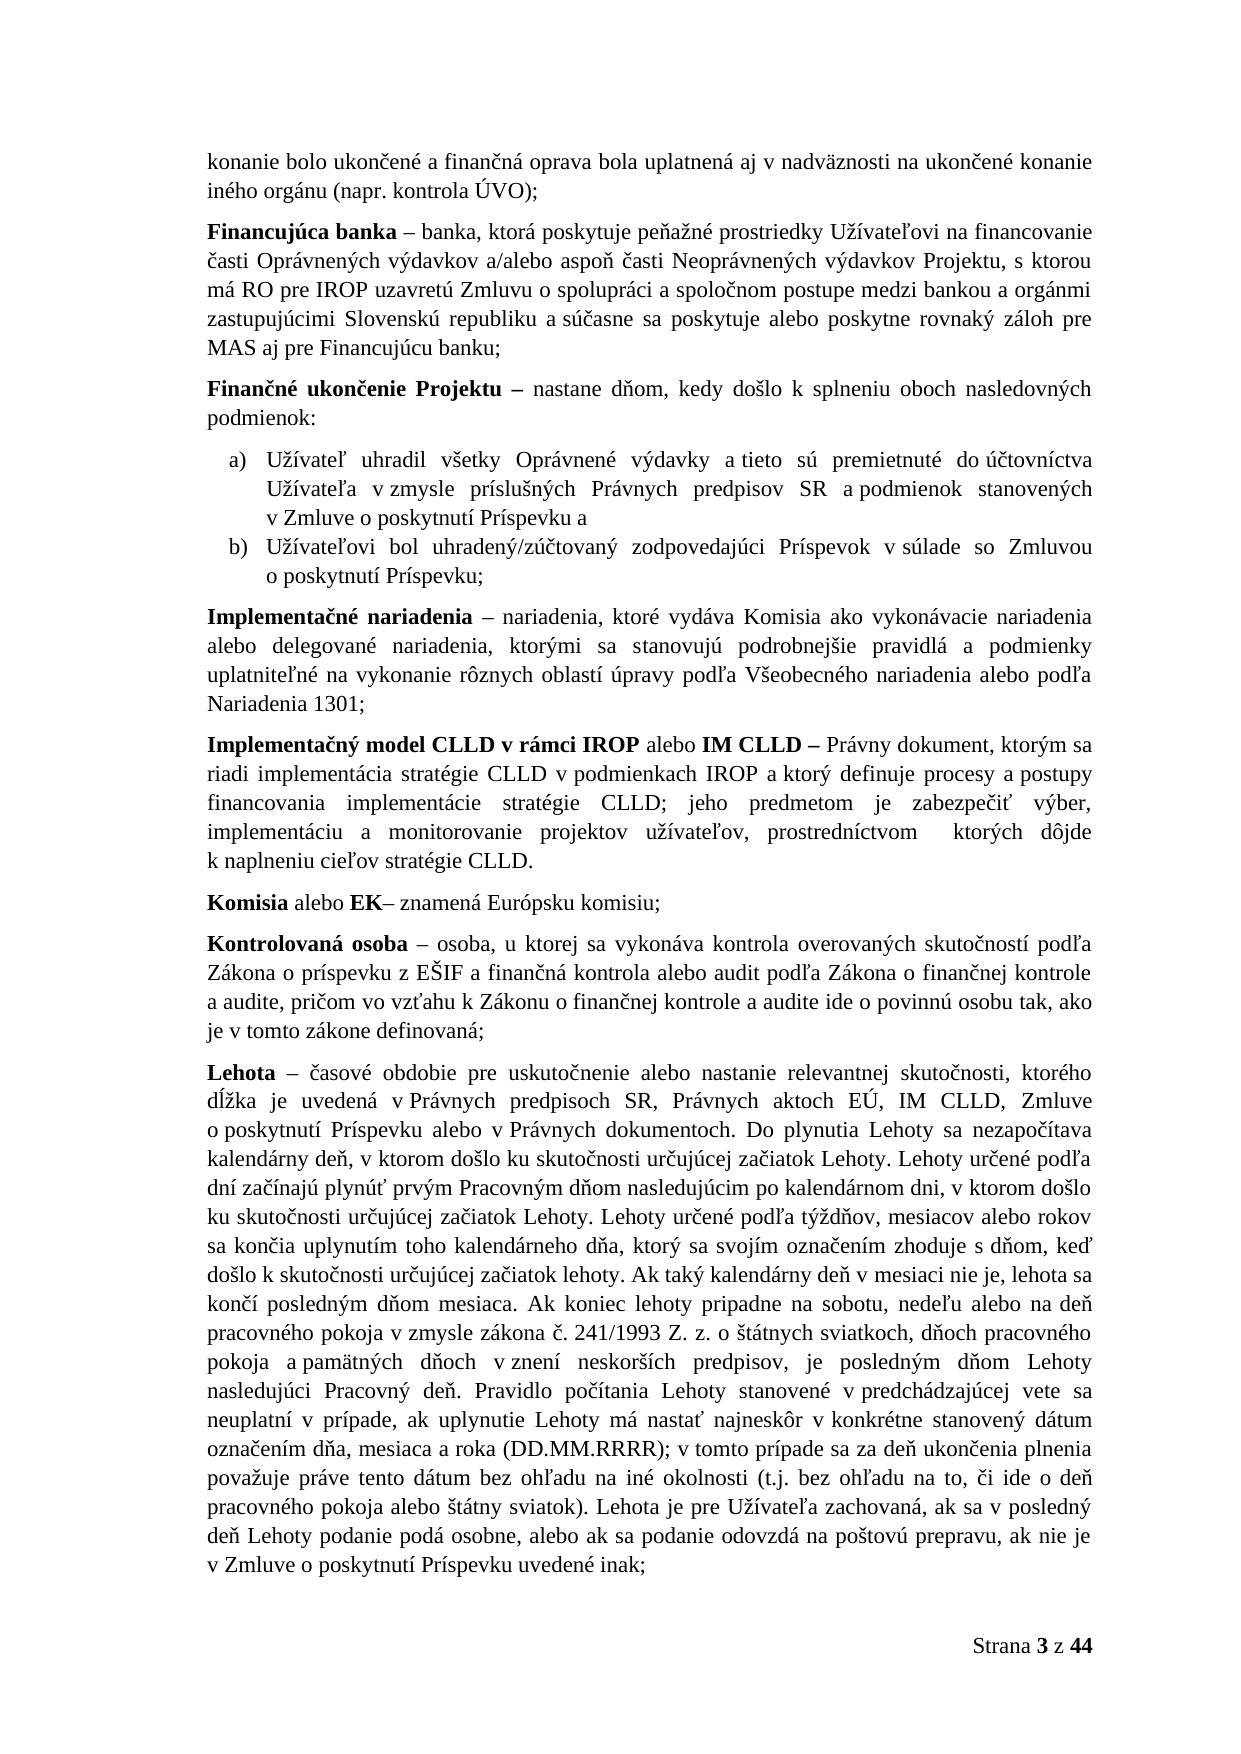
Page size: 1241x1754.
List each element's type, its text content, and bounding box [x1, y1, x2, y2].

list Užívateľovi bol uhradený/zúčtovaný zodpovedajúci Príspevok v súlade so Zmluvou o poskytnutí Príspevku; [229, 533, 1092, 588]
text Implementačné nariadenia – nariadenia, ktoré vydáva Komisia ako vykonávacie nariadenia alebo delegované nariadenia, ktorými sa stanovujú podrobnejšie pravidlá a podmienky uplatniteľné na vykonanie rôznych oblastí úpravy podľa Všeobecného nariadenia alebo podľa Nariadenia 1301; [207, 603, 1092, 716]
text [207, 148, 1092, 203]
list Užívateľ uhradil všetky Oprávnené výdavky a tieto sú premietnuté do účtovníctva Užívateľa v zmysle príslušných Právnych predpisov SR a podmienok stanovených v Zmluve o poskytnutí Príspevku a [228, 446, 1092, 530]
list Komisia alebo EK– znamená Európsku komisiu; [207, 889, 1092, 915]
text Lehota – časové obdobie pre uskutočnenie alebo nastanie relevantnej skutočnosti, ktorého dĺžka je uvedená v Právnych predpisoch SR, Právnych aktoch EÚ, IM CLLD, Zmluve o poskytnutí Príspevku alebo v Právnych dokumentoch. Do plynutia Lehoty sa nezapočítava kalendárny deň, v ktorom došlo ku skutočnosti určujúcej začiatok Lehoty. Lehoty určené podľa dní začínajú plynúť prvým Pracovným dňom nasledujúcim po kalendárnom dni, v ktorom došlo ku skutočnosti určujúcej začiatok Lehoty. Lehoty určené podľa týždňov, mesiacov alebo rokov sa končia uplynutím toho kalendárneho dňa, ktorý sa svojím označením zhoduje s dňom, keď došlo k skutočnosti určujúcej začiatok lehoty. Ak taký kalendárny deň v mesiaci nie je, lehota sa končí posledným dňom mesiaca. Ak koniec lehoty pripadne na sobotu, nedeľu alebo na deň pracovného pokoja v zmysle zákona č. 241/1993 Z. z. o štátnych sviatkoch, dňoch pracovného pokoja a pamätných dňoch v znení neskorších predpisov, je posledným dňom Lehoty nasledujúci Pracovný deň. Pravidlo počítania Lehoty stanovené v predchádzajúcej vete sa neuplatní v prípade, ak uplynutie Lehoty má nastať najneskôr v konkrétne stanovený dátum označením dňa, mesiaca a roka (DD.MM.RRRR); v tomto prípade sa za deň ukončenia plnenia považuje práve tento dátum bez ohľadu na iné okolnosti (t.j. bez ohľadu na to, či ide o deň pracovného pokoja alebo štátny sviatok). Lehota je pre Užívateľa zachovaná, ak sa v posledný deň Lehoty podanie podá osobne, alebo ak sa podanie odovzdá na poštovú prepravu, ak nie je v Zmluve o poskytnutí Príspevku uvedené inak; [207, 1058, 1092, 1577]
text Finančné ukončenie Projektu – nastane dňom, kedy došlo k splneniu oboch nasledovných podmienok: [207, 375, 1092, 431]
text Implementačný model CLLD v rámci IROP alebo IM CLLD – Právny dokument, ktorým sa riadi implementácia stratégie CLLD v podmienkach IROP a ktorý definuje procesy a postupy financovania implementácie stratégie CLLD; jeho predmetom je zabezpečiť výber, implementáciu a monitorovanie projektov užívateľov, prostredníctvom ktorých dôjde k naplneniu cieľov stratégie CLLD. [207, 731, 1092, 874]
text Kontrolovaná osoba – osoba, u ktorej sa vykonáva kontrola overovaných skutočností podľa Zákona o príspevku z EŠIF a finančná kontrola alebo audit podľa Zákona o finančnej kontrole a audite, pričom vo vzťahu k Zákonu o finančnej kontrole a audite ide o povinnú osobu tak, ako je v tomto zákone definovaná; [207, 930, 1092, 1043]
text Financujúca banka – banka, ktorá poskytuje peňažné prostriedky Užívateľovi na financovanie časti Oprávnených výdavkov a/alebo aspoň časti Neoprávnených výdavkov Projektu, s ktorou má RO pre IROP uzavretú Zmluvu o spolupráci a spoločnom postupe medzi bankou a orgánmi zastupujúcimi Slovenskú republiku a súčasne sa poskytuje alebo poskytne rovnaký záloh pre MAS aj pre Financujúcu banku; [207, 218, 1092, 360]
